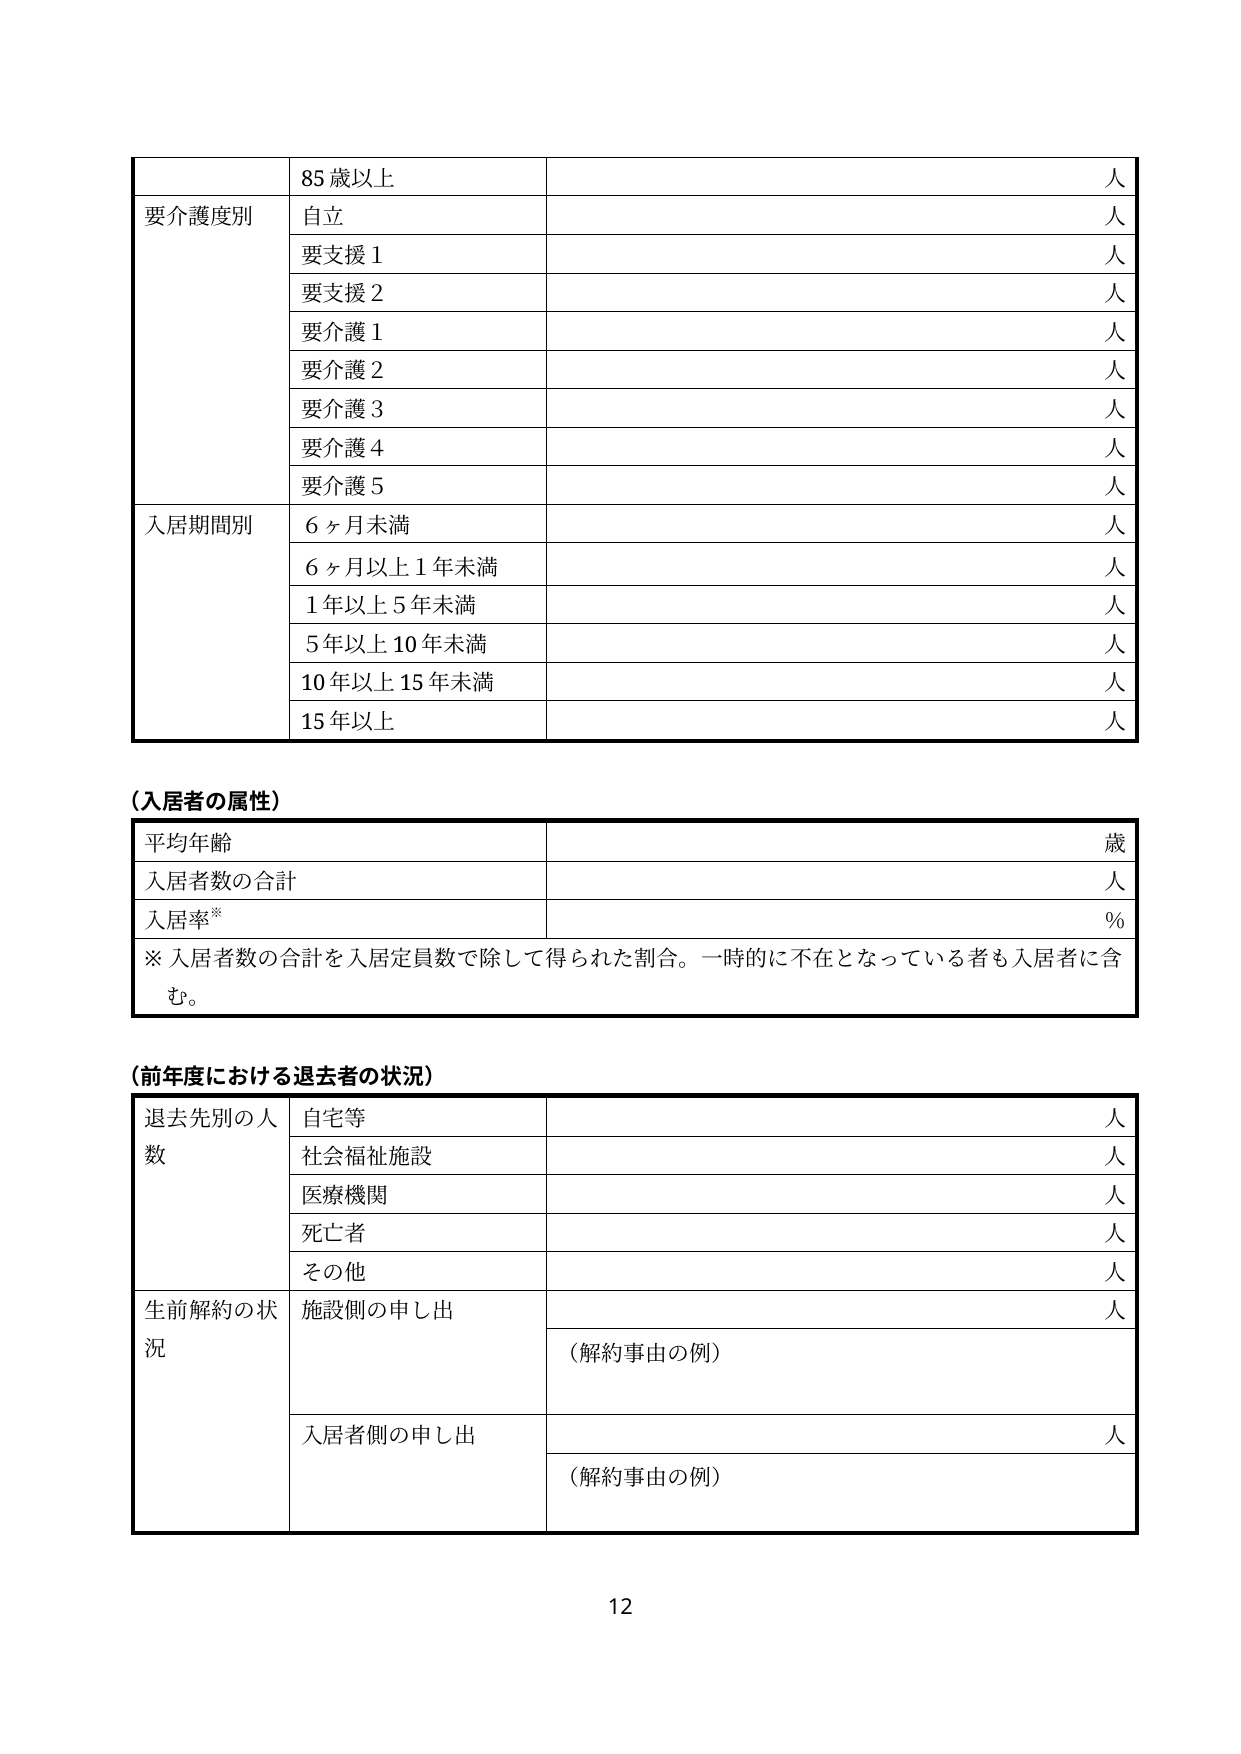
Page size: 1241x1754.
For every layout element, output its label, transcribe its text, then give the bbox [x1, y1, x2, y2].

table_cell 要介護５ [290, 466, 546, 504]
table_cell （解約事由の例） [547, 1329, 1135, 1414]
table_header 平均年齢 [135, 823, 546, 861]
table_cell 人 [547, 1415, 1135, 1453]
table_cell ６ヶ月以上１年未満 [290, 543, 546, 584]
table_cell 要介護１ [290, 312, 546, 349]
table_cell 人 [547, 196, 1135, 234]
table_cell 施設側の申し出 [290, 1291, 546, 1414]
table_cell 人 [547, 663, 1135, 700]
table_cell 社会福祉施設 [290, 1137, 546, 1174]
table_cell １年以上５年未満 [290, 586, 546, 623]
table_cell 人 [547, 1214, 1135, 1251]
table_cell 人 [547, 1175, 1135, 1213]
table_cell 人 [547, 1291, 1135, 1328]
table_cell 人 [547, 1252, 1135, 1290]
table_cell （解約事由の例） [547, 1454, 1135, 1531]
table_cell 85歳以上 [290, 158, 546, 195]
table_cell 要介護２ [290, 351, 546, 388]
table_cell その他 [290, 1252, 546, 1290]
table_cell 要介護４ [290, 428, 546, 465]
table_cell 人 [547, 158, 1135, 195]
table_header 人 [547, 1098, 1135, 1136]
table_header 歳 [547, 823, 1135, 861]
table_cell 要介護３ [290, 389, 546, 427]
table_cell 入居率※ [135, 900, 546, 938]
text （前年度における退去者の状況） [118, 1056, 1122, 1093]
table_cell 人 [547, 235, 1135, 272]
table_cell 医療機関 [290, 1175, 546, 1213]
table_cell 人 [547, 505, 1135, 542]
table_cell 人 [547, 428, 1135, 465]
table_cell 入居者数の合計 [135, 862, 546, 899]
table_cell ６ヶ月未満 [290, 505, 546, 542]
table_cell 人 [547, 624, 1135, 662]
table_header 自宅等 [290, 1098, 546, 1136]
table_cell 生前解約の状況 [135, 1291, 289, 1531]
table_header 退去先別の人数 [135, 1098, 289, 1290]
table_cell 人 [547, 389, 1135, 427]
table_cell 人 [547, 543, 1135, 584]
table_cell 人 [547, 1137, 1135, 1174]
table_cell ％ [547, 900, 1135, 938]
table_cell 入居者側の申し出 [290, 1415, 546, 1531]
table_cell ５年以上10年未満 [290, 624, 546, 662]
table_cell 10年以上15年未満 [290, 663, 546, 700]
table_cell 人 [547, 274, 1135, 311]
table_cell 人 [547, 862, 1135, 899]
table_cell 15年以上 [290, 701, 546, 739]
table_cell 死亡者 [290, 1214, 546, 1251]
table_cell 人 [547, 351, 1135, 388]
text （入居者の属性） [118, 781, 1122, 818]
table_cell 自立 [290, 196, 546, 234]
table_cell 人 [547, 466, 1135, 504]
table_cell 人 [547, 701, 1135, 739]
table_cell 要支援１ [290, 235, 546, 272]
table_cell 人 [547, 586, 1135, 623]
table_cell 要支援２ [290, 274, 546, 311]
table_cell 人 [547, 312, 1135, 349]
table_cell 要介護度別 [135, 196, 289, 504]
table_cell 入居期間別 [135, 505, 289, 739]
table_cell ※ 入居者数の合計を入居定員数で除して得られた割合。一時的に不在となっている者も入居者に含む。 [135, 939, 1135, 1014]
